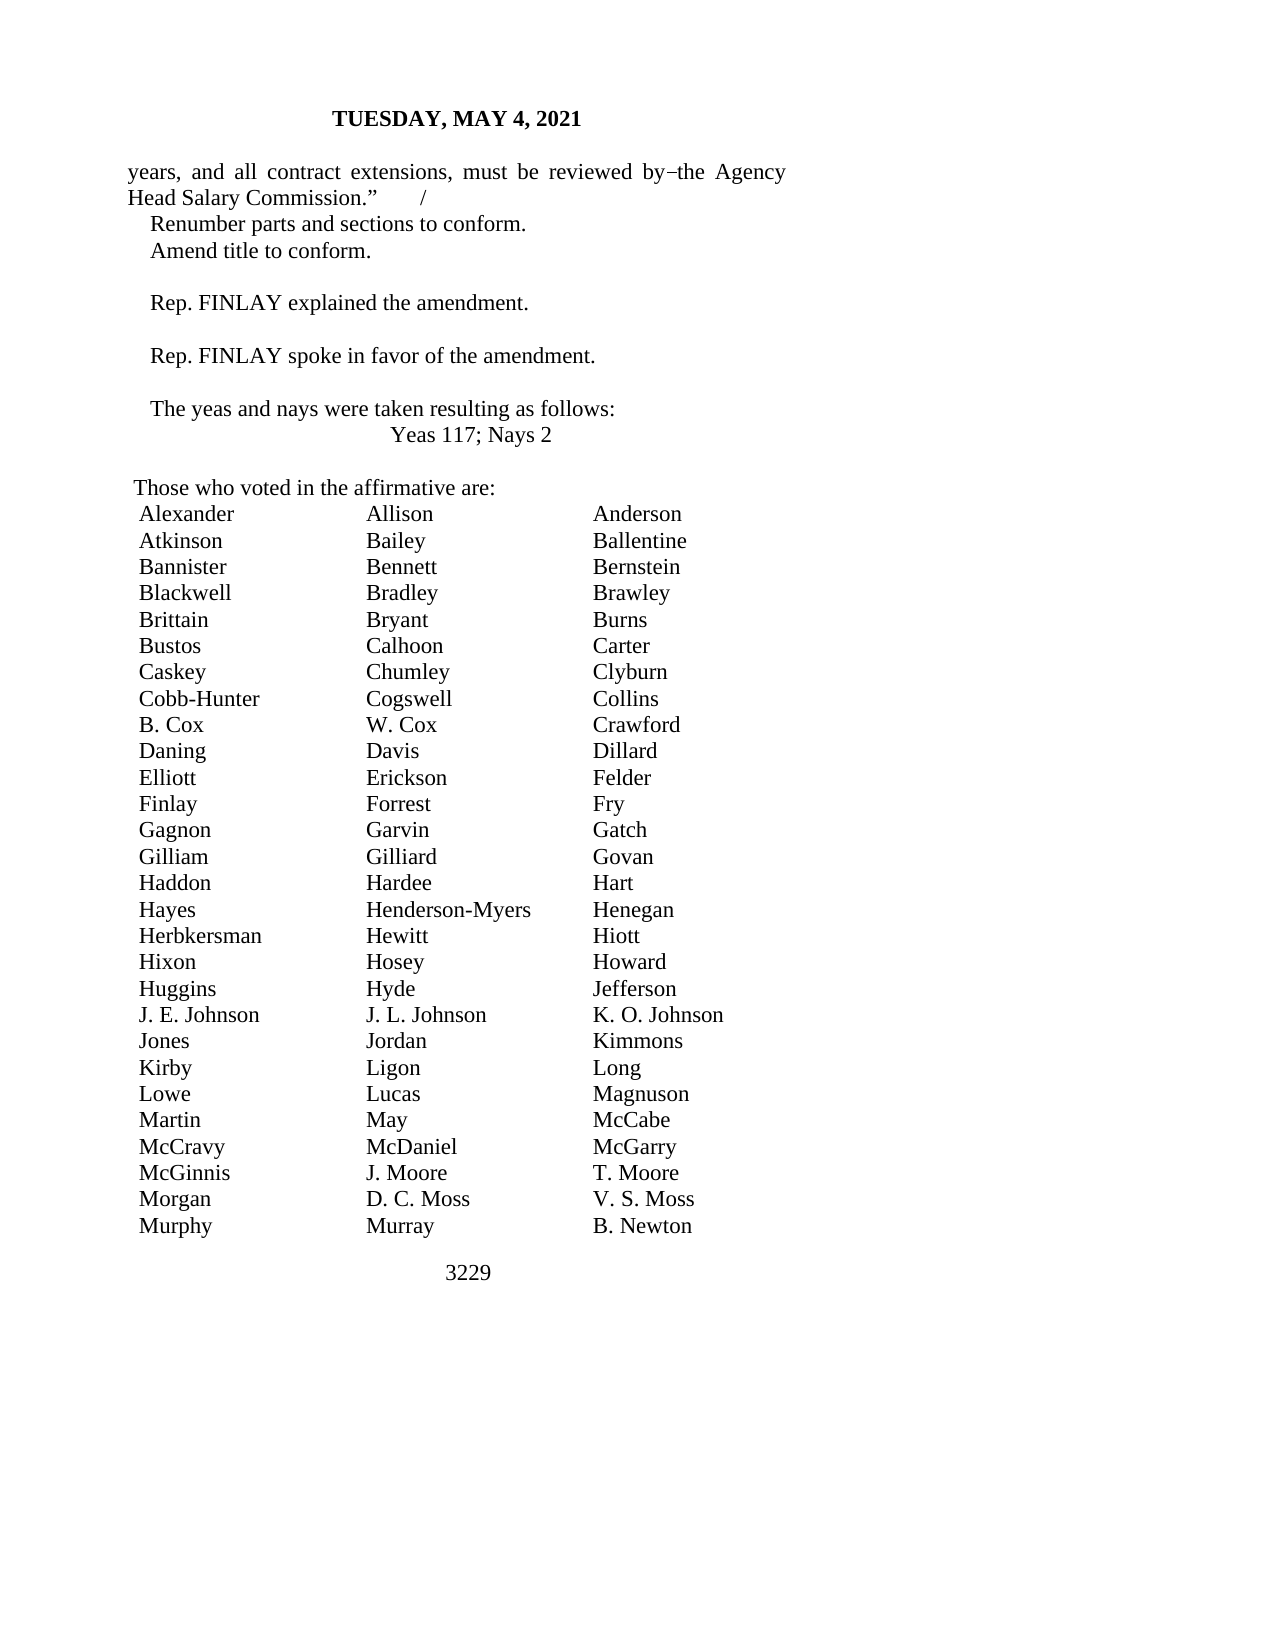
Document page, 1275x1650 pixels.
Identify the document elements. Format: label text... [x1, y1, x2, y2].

text Amend title to conform. [127, 237, 786, 263]
table_cell J. Moore [355, 1159, 581, 1186]
table_cell Fry [581, 790, 808, 817]
table_cell Bannister [128, 553, 354, 579]
table_cell Murray [355, 1212, 581, 1238]
table_cell McCabe [581, 1106, 808, 1133]
table_cell Cogswell [355, 685, 581, 711]
table_cell J. E. Johnson [128, 1001, 354, 1027]
table_cell Huggins [128, 975, 354, 1001]
table_cell Burns [581, 606, 808, 632]
table_cell McCravy [128, 1133, 354, 1159]
table_cell Bustos [128, 632, 354, 658]
table_cell Davis [355, 738, 581, 764]
table_cell Henderson-Myers [355, 896, 581, 922]
table_cell T. Moore [581, 1159, 808, 1186]
table_cell Collins [581, 685, 808, 711]
table_cell Haddon [128, 869, 354, 896]
table_cell Jordan [355, 1028, 581, 1054]
text Those who voted in the affirmative are: [127, 474, 786, 500]
table_cell Cobb-Hunter [128, 685, 354, 711]
text Rep. FINLAY spoke in favor of the amendment. [127, 342, 786, 368]
table_cell Brittain [128, 606, 354, 632]
table_cell Hosey [355, 948, 581, 975]
table_cell McGarry [581, 1133, 808, 1159]
table_cell Daning [128, 738, 354, 764]
table_cell Gatch [581, 817, 808, 843]
text Renumber parts and sections to conform. [127, 210, 786, 237]
table_cell Hart [581, 869, 808, 896]
table_cell Hiott [581, 922, 808, 948]
text Yeas 117; Nays 2 [127, 421, 786, 448]
table_cell Gilliard [355, 843, 581, 869]
table_cell K. O. Johnson [581, 1001, 808, 1027]
table_header Anderson [581, 500, 808, 527]
table_cell Magnuson [581, 1080, 808, 1106]
text The yeas and nays were taken resulting as follows: [127, 395, 786, 421]
table_cell Forrest [355, 790, 581, 817]
table_cell Calhoon [355, 632, 581, 658]
table_header Alexander [128, 500, 354, 527]
table_cell W. Cox [355, 711, 581, 737]
table_cell Ballentine [581, 527, 808, 553]
table_cell Bradley [355, 579, 581, 606]
table_cell McGinnis [128, 1159, 354, 1186]
table_cell Ligon [355, 1054, 581, 1080]
table_cell Bryant [355, 606, 581, 632]
table_cell Clyburn [581, 659, 808, 685]
table_cell Lucas [355, 1080, 581, 1106]
table_cell Brawley [581, 579, 808, 606]
table_cell V. S. Moss [581, 1186, 808, 1212]
text Rep. FINLAY explained the amendment. [127, 289, 786, 316]
table_cell Dillard [581, 738, 808, 764]
table_cell Henegan [581, 896, 808, 922]
table_cell Carter [581, 632, 808, 658]
table_cell Hardee [355, 869, 581, 896]
table_cell Herbkersman [128, 922, 354, 948]
table_cell Finlay [128, 790, 354, 817]
table_cell McDaniel [355, 1133, 581, 1159]
table_cell Lowe [128, 1080, 354, 1106]
table_cell Atkinson [128, 527, 354, 553]
table_cell Jefferson [581, 975, 808, 1001]
table_cell Jones [128, 1028, 354, 1054]
table_cell May [355, 1106, 581, 1133]
table_header Allison [355, 500, 581, 527]
table_cell Garvin [355, 817, 581, 843]
table_cell Crawford [581, 711, 808, 737]
table_cell Hayes [128, 896, 354, 922]
table_cell Hyde [355, 975, 581, 1001]
table_cell B. Newton [581, 1212, 808, 1238]
table_cell B. Cox [128, 711, 354, 737]
table_cell Kimmons [581, 1028, 808, 1054]
table_cell Gagnon [128, 817, 354, 843]
table_cell Bernstein [581, 553, 808, 579]
table_cell Bennett [355, 553, 581, 579]
table_cell Martin [128, 1106, 354, 1133]
table_cell Bailey [355, 527, 581, 553]
table_cell J. L. Johnson [355, 1001, 581, 1027]
table_cell D. C. Moss [355, 1186, 581, 1212]
table_cell Gilliam [128, 843, 354, 869]
table_cell Howard [581, 948, 808, 975]
table_cell Elliott [128, 764, 354, 790]
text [127, 158, 786, 210]
table_cell Long [581, 1054, 808, 1080]
table_cell Caskey [128, 659, 354, 685]
table_cell Blackwell [128, 579, 354, 606]
table_cell Hewitt [355, 922, 581, 948]
table_cell Govan [581, 843, 808, 869]
table_cell Murphy [128, 1212, 354, 1238]
table_cell Kirby [128, 1054, 354, 1080]
table_cell Felder [581, 764, 808, 790]
table_cell Erickson [355, 764, 581, 790]
table_cell Hixon [128, 948, 354, 975]
table_cell Morgan [128, 1186, 354, 1212]
table_cell Chumley [355, 659, 581, 685]
